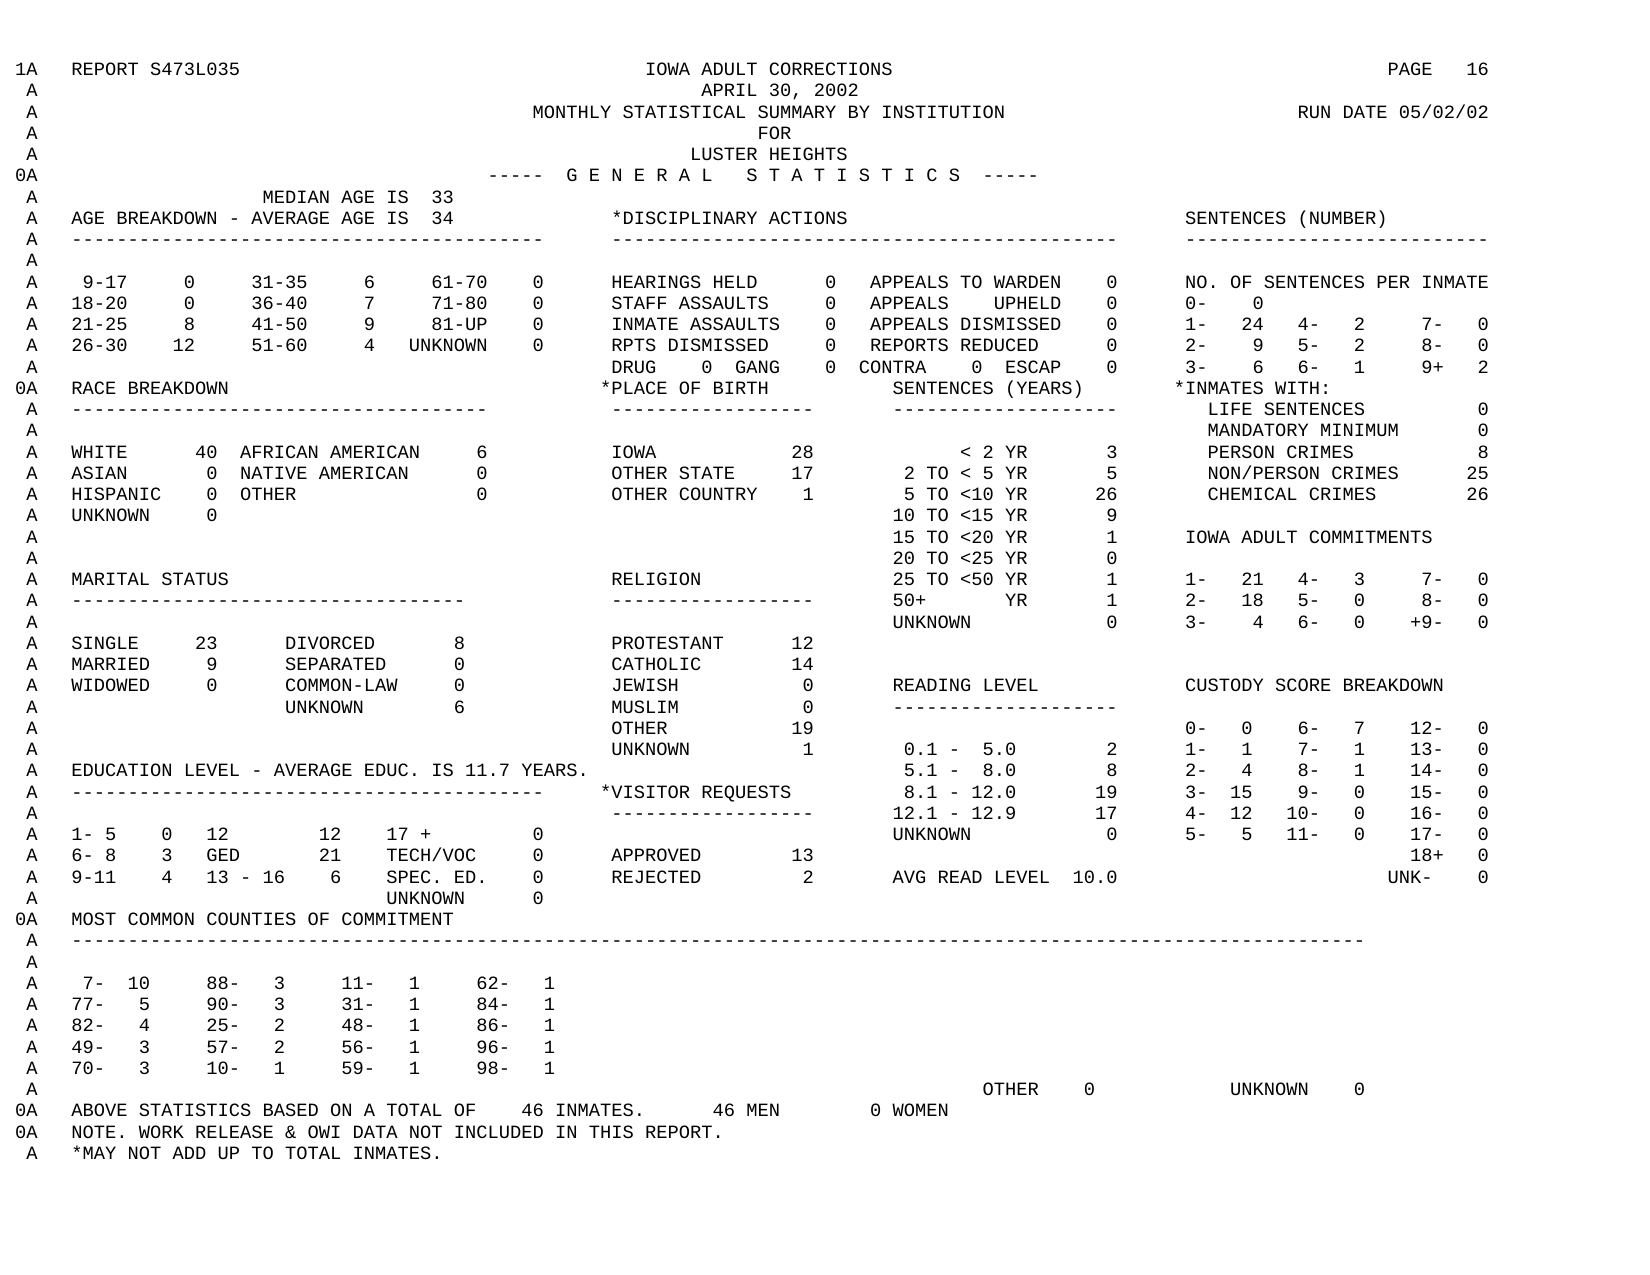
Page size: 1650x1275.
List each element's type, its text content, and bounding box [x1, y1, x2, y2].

text A UNKNOWN 0 10 TO <15 YR 9 [15, 506, 1590, 527]
text A 9-17 0 31-35 6 61-70 0 HEARINGS HELD 0 APPEALS TO WARDEN 0 NO. OF SENTENCES PER INMATE [15, 272, 1590, 294]
text A APRIL 30, 2002 [15, 81, 1590, 102]
text A SINGLE 23 DIVORCED 8 PROTESTANT 12 [15, 634, 1590, 655]
text A LUSTER HEIGHTS [15, 145, 1590, 166]
text A 7- 10 88- 3 11- 1 62- 1 [15, 974, 1590, 995]
text A ------------------------------------------------------------------------------------------------------------------- [15, 931, 1590, 952]
text A 77- 5 90- 3 31- 1 84- 1 [15, 995, 1590, 1016]
text A EDUCATION LEVEL - AVERAGE EDUC. IS 11.7 YEARS. 5.1 - 8.0 8 2- 4 8- 1 14- 0 [15, 761, 1590, 782]
text A 18-20 0 36-40 7 71-80 0 STAFF ASSAULTS 0 APPEALS UPHELD 0 0- 0 [15, 294, 1590, 315]
text A *MAY NOT ADD UP TO TOTAL INMATES. [15, 1144, 1590, 1165]
text A WIDOWED 0 COMMON-LAW 0 JEWISH 0 READING LEVEL CUSTODY SCORE BREAKDOWN [15, 676, 1590, 697]
text A UNKNOWN 0 3- 4 6- 0 +9- 0 [15, 612, 1590, 634]
text A 15 TO <20 YR 1 IOWA ADULT COMMITMENTS [15, 527, 1590, 549]
text A 70- 3 10- 1 59- 1 98- 1 [15, 1059, 1590, 1080]
text A ASIAN 0 NATIVE AMERICAN 0 OTHER STATE 17 2 TO < 5 YR 5 NON/PERSON CRIMES 25 [15, 464, 1590, 485]
text A 6- 8 3 GED 21 TECH/VOC 0 APPROVED 13 18+ 0 [15, 846, 1590, 867]
text A ------------------------------------- ------------------ -------------------- LIFE SENTENCES 0 [15, 400, 1590, 421]
text A 1- 5 0 12 12 17 + 0 UNKNOWN 0 5- 5 11- 0 17- 0 [15, 825, 1590, 846]
text A 9-11 4 13 - 16 6 SPEC. ED. 0 REJECTED 2 AVG READ LEVEL 10.0 UNK- 0 [15, 867, 1590, 889]
text A MEDIAN AGE IS 33 [15, 187, 1590, 209]
text 1A REPORT S473L035 IOWA ADULT CORRECTIONS PAGE 16 [15, 60, 1590, 81]
text A 26-30 12 51-60 4 UNKNOWN 0 RPTS DISMISSED 0 REPORTS REDUCED 0 2- 9 5- 2 8- 0 [15, 336, 1590, 357]
text A MARITAL STATUS RELIGION 25 TO <50 YR 1 1- 21 4- 3 7- 0 [15, 570, 1590, 591]
text 0A MOST COMMON COUNTIES OF COMMITMENT [15, 910, 1590, 931]
text A MONTHLY STATISTICAL SUMMARY BY INSTITUTION RUN DATE 05/02/02 [15, 102, 1590, 124]
text A MARRIED 9 SEPARATED 0 CATHOLIC 14 [15, 655, 1590, 676]
text A 82- 4 25- 2 48- 1 86- 1 [15, 1016, 1590, 1037]
text A UNKNOWN 6 MUSLIM 0 -------------------- [15, 697, 1590, 719]
text A ------------------------------------------ --------------------------------------------- --------------------------- [15, 230, 1590, 251]
text A AGE BREAKDOWN - AVERAGE AGE IS 34 *DISCIPLINARY ACTIONS SENTENCES (NUMBER) [15, 209, 1590, 230]
text A FOR [15, 124, 1590, 145]
text A UNKNOWN 1 0.1 - 5.0 2 1- 1 7- 1 13- 0 [15, 740, 1590, 761]
text A OTHER 0 UNKNOWN 0 [15, 1080, 1590, 1101]
text A 49- 3 57- 2 56- 1 96- 1 [15, 1037, 1590, 1059]
text A 21-25 8 41-50 9 81-UP 0 INMATE ASSAULTS 0 APPEALS DISMISSED 0 1- 24 4- 2 7- 0 [15, 315, 1590, 336]
text 0A ABOVE STATISTICS BASED ON A TOTAL OF 46 INMATES. 46 MEN 0 WOMEN [15, 1101, 1590, 1122]
text A HISPANIC 0 OTHER 0 OTHER COUNTRY 1 5 TO <10 YR 26 CHEMICAL CRIMES 26 [15, 485, 1590, 506]
text 0A NOTE. WORK RELEASE & OWI DATA NOT INCLUDED IN THIS REPORT. [15, 1122, 1590, 1144]
text A UNKNOWN 0 [15, 889, 1590, 910]
text A WHITE 40 AFRICAN AMERICAN 6 IOWA 28 < 2 YR 3 PERSON CRIMES 8 [15, 442, 1590, 464]
text A [15, 952, 1590, 974]
text A ------------------------------------------ *VISITOR REQUESTS 8.1 - 12.0 19 3- 15 9- 0 15- 0 [15, 782, 1590, 804]
text A ----------------------------------- ------------------ 50+ YR 1 2- 18 5- 0 8- 0 [15, 591, 1590, 612]
text A 20 TO <25 YR 0 [15, 549, 1590, 570]
text 0A RACE BREAKDOWN *PLACE OF BIRTH SENTENCES (YEARS) *INMATES WITH: [15, 379, 1590, 400]
text A ------------------ 12.1 - 12.9 17 4- 12 10- 0 16- 0 [15, 804, 1590, 825]
text A DRUG 0 GANG 0 CONTRA 0 ESCAP 0 3- 6 6- 1 9+ 2 [15, 357, 1590, 379]
text 0A ----- G E N E R A L S T A T I S T I C S ----- [15, 166, 1590, 187]
text A [15, 251, 1590, 272]
text A MANDATORY MINIMUM 0 [15, 421, 1590, 442]
text A OTHER 19 0- 0 6- 7 12- 0 [15, 719, 1590, 740]
